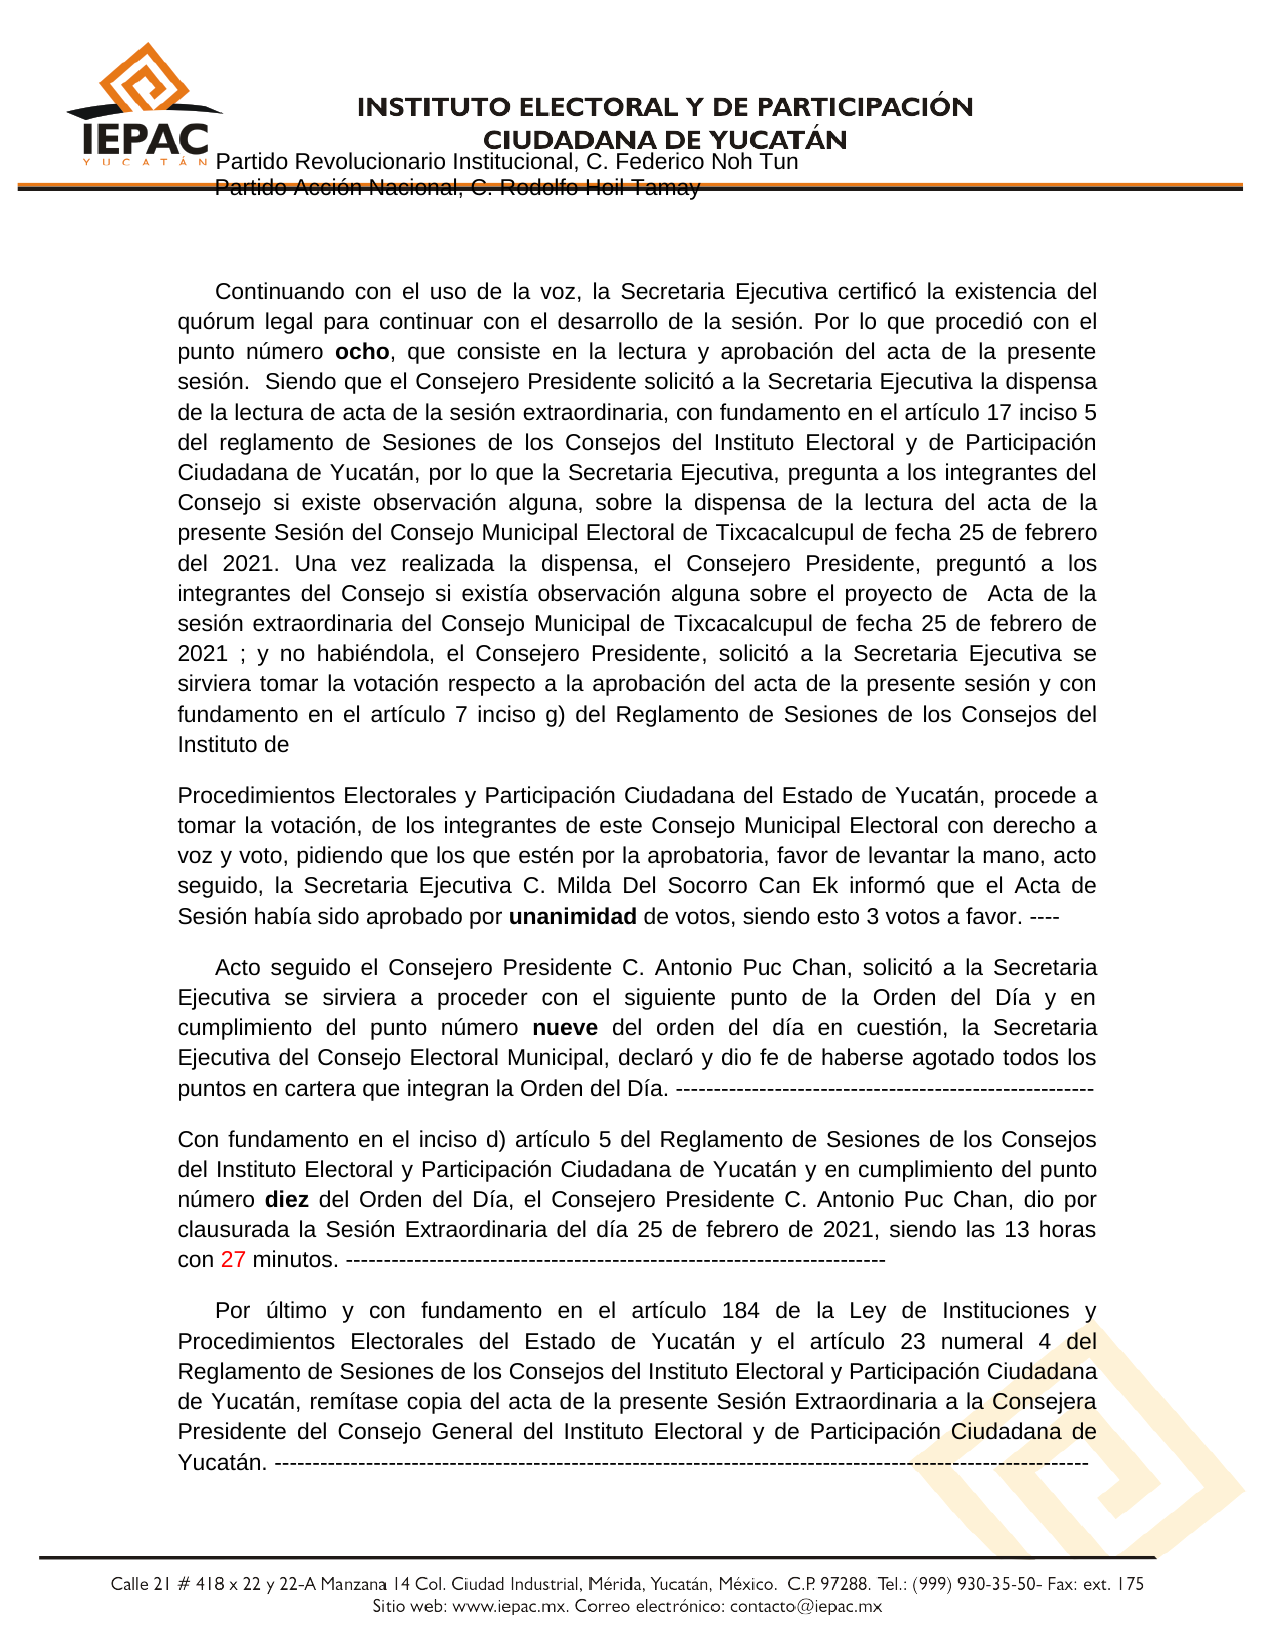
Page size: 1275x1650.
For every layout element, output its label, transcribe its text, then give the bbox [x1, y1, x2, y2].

text Acto seguido el Consejero Presidente C. Antonio Puc Chan, solicitó a la Secretaria Ejecutiva se sirviera a proceder con el siguiente punto de la Orden del Día y en cumplimiento del punto número nueve del orden del día en cuestión, la Secretaria Ejecutiva del Consejo Electoral Municipal, declaró y dio fe de haberse agotado todos los puntos en cartera que integran la Orden del Día. ------------------------------------------------------- [177, 954, 1098, 1101]
text Con fundamento en el inciso d) artículo 5 del Reglamento de Sesiones de los Consejos del Instituto Electoral y Participación Ciudadana de Yucatán y en cumplimiento del punto número diez del Orden del Día, el Consejero Presidente C. Antonio Puc Chan, dio por clausurada la Sesión Extraordinaria del día 25 de febrero de 2021, siendo las 13 horas con 27 minutos. ----------------------------------------------------------------------- [177, 1126, 1098, 1273]
text Por último y con fundamento en el artículo 184 de la Ley de Instituciones y Procedimientos Electorales del Estado de Yucatán y el artículo 23 numeral 4 del Reglamento de Sesiones de los Consejos del Instituto Electoral y Participación Ciudadana de Yucatán, remítase copia del acta de la presente Sesión Extraordinaria a la Consejera Presidente del Consejo General del Instituto Electoral y de Participación Ciudadana de Yucatán. ----------------------------------------------------------------------------------------------------------- [177, 1297, 1098, 1475]
picture [17, 42, 1247, 1615]
text Partido Revolucionario Institucional, C. Federico Noh Tun [177, 148, 1098, 174]
text Continuando con el uso de la voz, la Secretaria Ejecutiva certificó la existencia del quórum legal para continuar con el desarrollo de la sesión. Por lo que procedió con el punto número ocho, que consiste en la lectura y aprobación del acta de la presente sesión. Siendo que el Consejero Presidente solicitó a la Secretaria Ejecutiva la dispensa de la lectura de acta de la sesión extraordinaria, con fundamento en el artículo 17 inciso 5 del reglamento de Sesiones de los Consejos del Instituto Electoral y de Participación Ciudadana de Yucatán, por lo que la Secretaria Ejecutiva, pregunta a los integrantes del Consejo si existe observación alguna, sobre la dispensa de la lectura del acta de la presente Sesión del Consejo Municipal Electoral de Tixcacalcupul de fecha 25 de febrero del 2021. Una vez realizada la dispensa, el Consejero Presidente, preguntó a los integrantes del Consejo si existía observación alguna sobre el proyecto de Acta de la sesión extraordinaria del Consejo Municipal de Tixcacalcupul de fecha 25 de febrero de 2021 ; y no habiéndola, el Consejero Presidente, solicitó a la Secretaria Ejecutiva se sirviera tomar la votación respecto a la aprobación del acta de la presente sesión y con fundamento en el artículo 7 inciso g) del Reglamento de Sesiones de los Consejos del Instituto de [177, 278, 1098, 757]
text Procedimientos Electorales y Participación Ciudadana del Estado de Yucatán, procede a tomar la votación, de los integrantes de este Consejo Municipal Electoral con derecho a voz y voto, pidiendo que los que estén por la aprobatoria, favor de levantar la mano, acto seguido, la Secretaria Ejecutiva C. Milda Del Socorro Can Ek informó que el Acta de Sesión había sido aprobado por unanimidad de votos, siendo esto 3 votos a favor. ---- [177, 782, 1098, 929]
text Partido Acción Nacional, C. Rodolfo Hoil Tamay [177, 174, 1098, 200]
